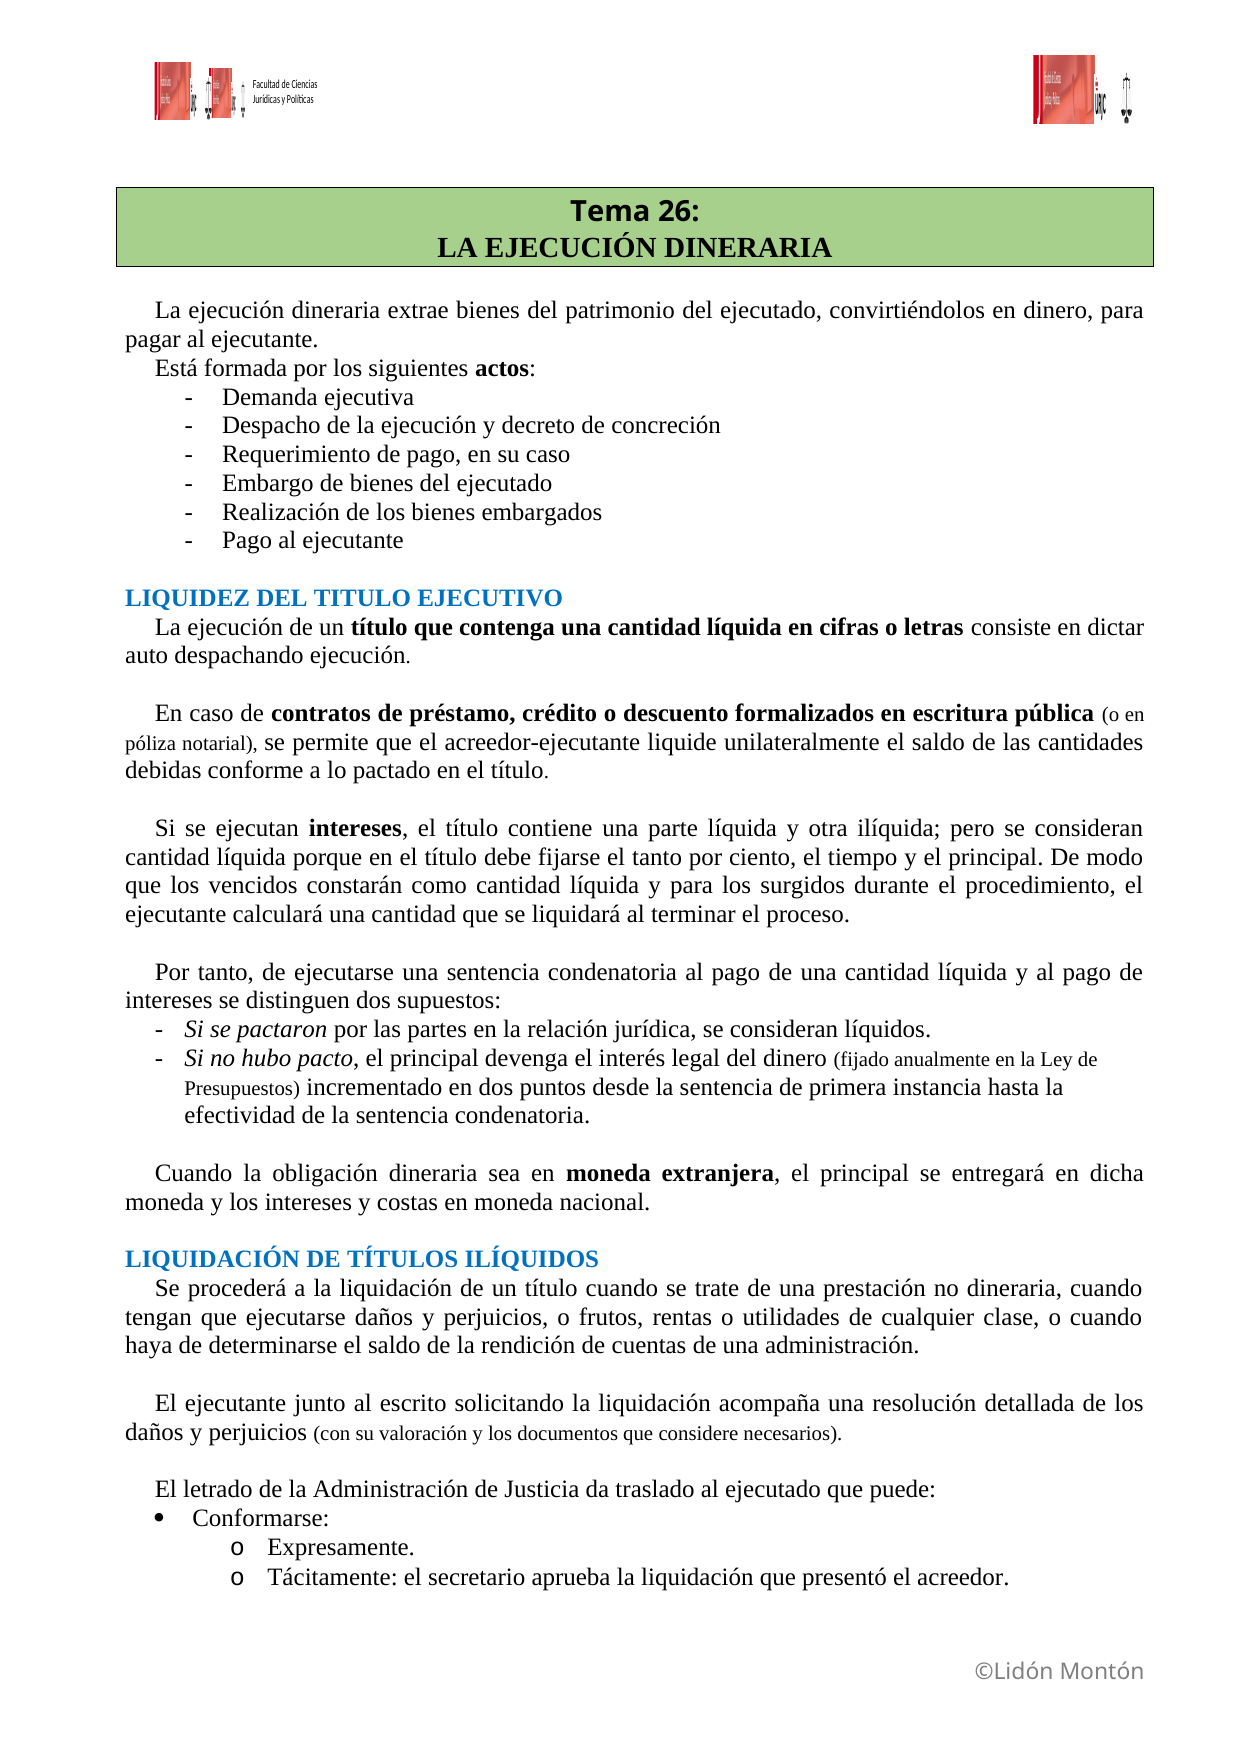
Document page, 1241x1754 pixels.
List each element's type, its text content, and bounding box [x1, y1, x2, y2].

text Si se ejecutan intereses, el título contiene una parte líquida y otra ilíquida; pero se consideran cantidad líquida porque en el título debe fijarse el tanto por ciento, el tiempo y el principal. De modo que los vencidos constarán como cantidad líquida y para los surgidos durante el procedimiento, el ejecutante calculará una cantidad que se liquidará al terminar el proceso. [125, 813, 1144, 928]
text Se procederá a la liquidación de un título cuando se trate de una prestación no dineraria, cuando tengan que ejecutarse daños y perjuicios, o frutos, rentas o utilidades de cualquier clase, o cuando haya de determinarse el saldo de la rendición de cuentas de una administración. [125, 1273, 1144, 1359]
list Despacho de la ejecución y decreto de concreción [184, 410, 1144, 439]
list Embargo de bienes del ejecutado [184, 468, 1144, 497]
text Cuando la obligación dineraria sea en moneda extranjera, el principal se entregará en dicha moneda y los intereses y costas en moneda nacional. [125, 1158, 1144, 1215]
text La ejecución de un título que contenga una cantidad líquida en cifras o letras consiste en dictar auto despachando ejecución. [125, 612, 1144, 669]
list Si se pactaron por las partes en la relación jurídica, se consideran líquidos. [154, 1014, 1144, 1043]
list Tácitamente: el secretario aprueba la liquidación que presentó el acreedor. [229, 1562, 1144, 1593]
text Está formada por los siguientes actos: [125, 353, 1144, 382]
text LIQUIDACIÓN DE TÍTULOS ILÍQUIDOS [125, 1244, 1144, 1273]
text La ejecución dineraria extrae bienes del patrimonio del ejecutado, convirtiéndolos en dinero, para pagar al ejecutante. [125, 295, 1144, 353]
list Si no hubo pacto, el principal devenga el interés legal del dinero (fijado anualmente en la Ley de Presupuestos) incrementado en dos puntos desde la sentencia de primera instancia hasta la efectividad de la sentencia condenatoria. [154, 1043, 1144, 1129]
list Requerimiento de pago, en su caso [184, 439, 1144, 468]
list Expresamente. [229, 1532, 1144, 1562]
list Realización de los bienes embargados [184, 497, 1144, 525]
text En caso de contratos de préstamo, crédito o descuento formalizados en escritura pública (o en póliza notarial), se permite que el acreedor-ejecutante liquide unilateralmente el saldo de las cantidades debidas conforme a lo pactado en el título. [125, 698, 1144, 784]
list Conformarse: [154, 1503, 1144, 1532]
text LA EJECUCIÓN DINERARIA [117, 227, 1153, 266]
list Demanda ejecutiva [184, 382, 1144, 410]
list Pago al ejecutante [184, 525, 1144, 554]
text LIQUIDEZ DEL TITULO EJECUTIVO [125, 583, 1144, 612]
text Tema 26: [117, 188, 1153, 227]
text El ejecutante junto al escrito solicitando la liquidación acompaña una resolución detallada de los daños y perjuicios (con su valoración y los documentos que considere necesarios). [125, 1388, 1144, 1445]
text El letrado de la Administración de Justicia da traslado al ejecutado que puede: [125, 1474, 1144, 1503]
text Por tanto, de ejecutarse una sentencia condenatoria al pago de una cantidad líquida y al pago de intereses se distinguen dos supuestos: [125, 957, 1144, 1014]
